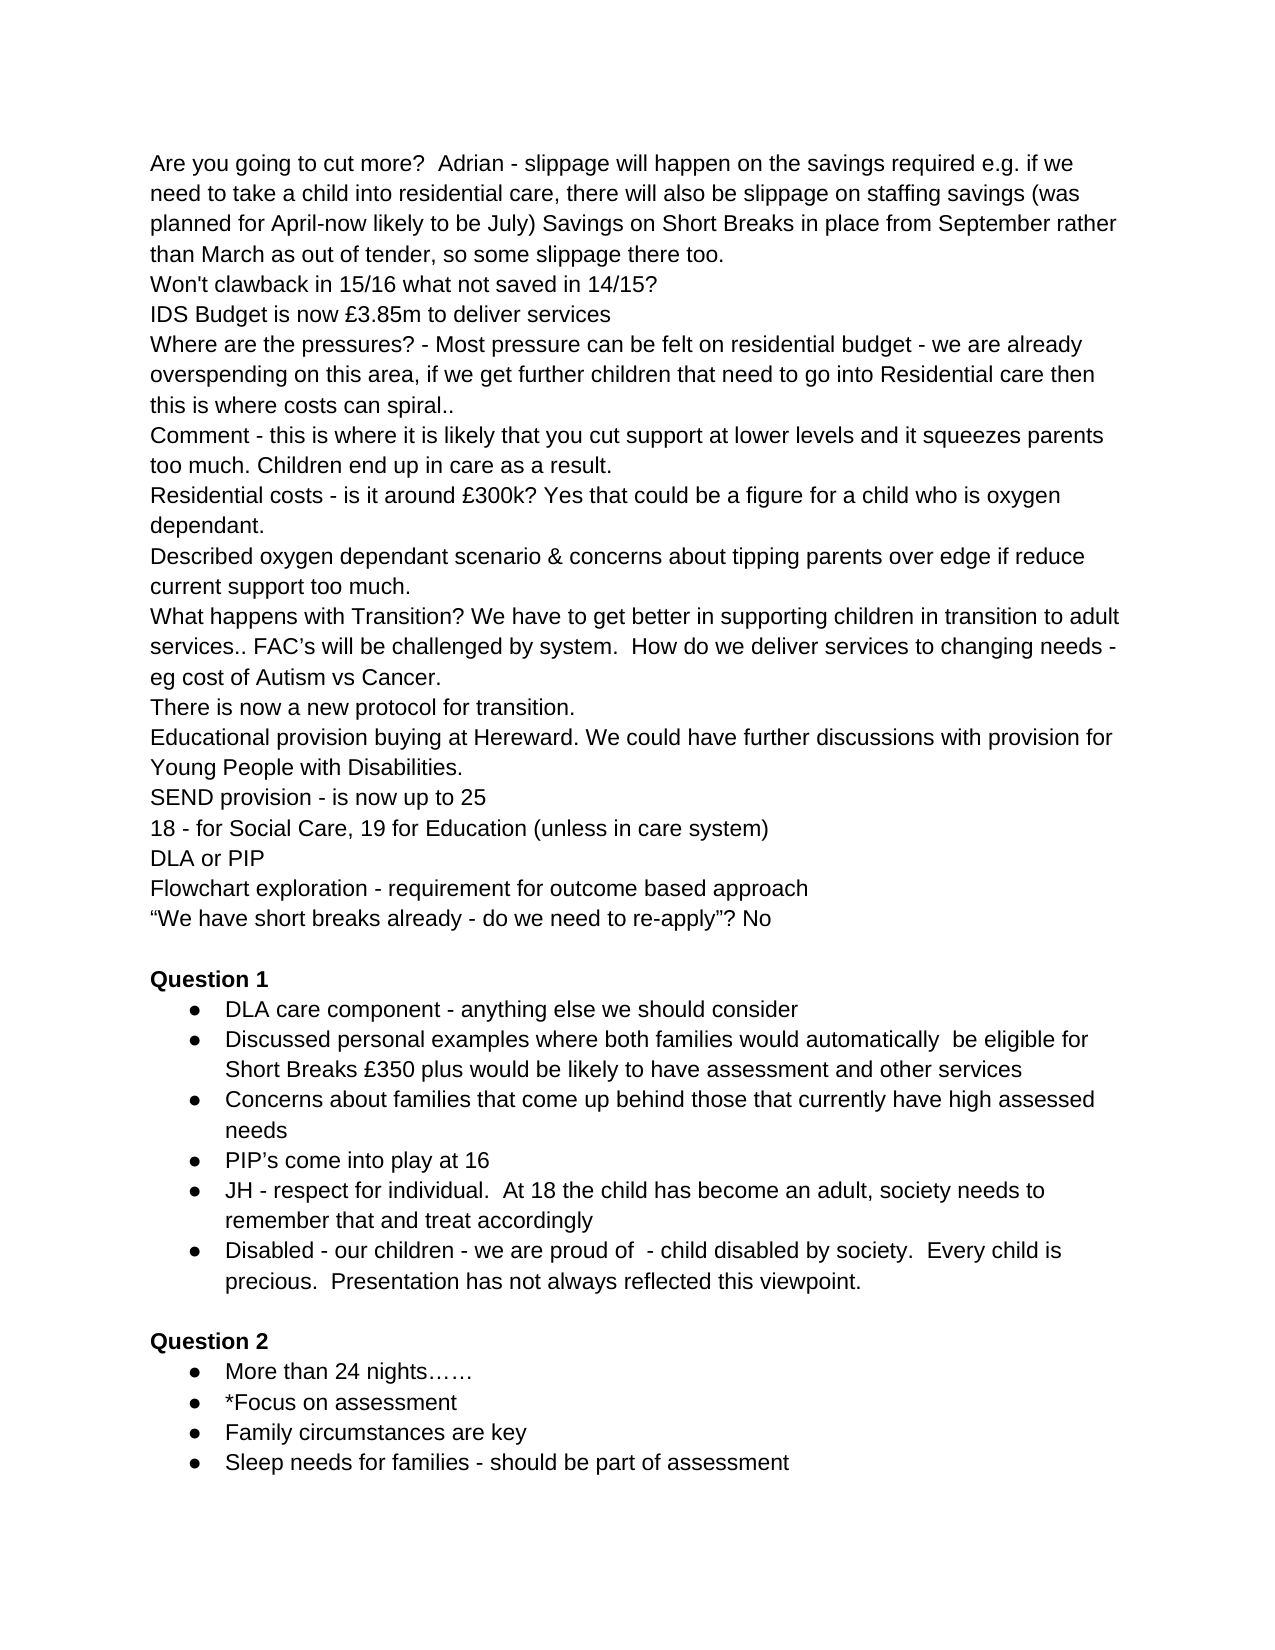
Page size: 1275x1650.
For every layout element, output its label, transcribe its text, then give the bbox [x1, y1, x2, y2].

text Are you going to cut more? Adrian - slippage will happen on the savings required e.g. if we need to take a child into residential care, there will also be slippage on staffing savings (was planned for April-now likely to be July) Savings on Short Breaks in place from September rather than March as out of tender, so some slippage there too. [150, 150, 1125, 267]
text There is now a new protocol for transition. [150, 694, 1125, 720]
text What happens with Transition? We have to get better in supporting children in transition to adult services.. FAC’s will be challenged by system. How do we deliver services to changing needs - eg cost of Autism vs Cancer. [150, 603, 1125, 690]
text Won't clawback in 15/16 what not saved in 14/15? [150, 271, 1125, 297]
list DLA care component - anything else we should consider [188, 996, 1125, 1022]
list *Focus on assessment [188, 1388, 1125, 1415]
text Residential costs - is it around £300k? Yes that could be a figure for a child who is oxygen dependant. [150, 482, 1125, 539]
list JH - respect for individual. At 18 the child has become an adult, society needs to remember that and treat accordingly [188, 1177, 1125, 1234]
list Sleep needs for families - should be part of assessment [188, 1449, 1125, 1475]
text Question 1 [150, 966, 1125, 992]
text DLA or PIP [150, 845, 1125, 871]
text SEND provision - is now up to 25 [150, 784, 1125, 811]
text “We have short breaks already - do we need to re-apply”? No [150, 905, 1125, 932]
list Family circumstances are key [188, 1419, 1125, 1445]
list PIP’s come into play at 16 [188, 1147, 1125, 1173]
list Disabled - our children - we are proud of - child disabled by society. Every child is precious. Presentation has not always reflected this viewpoint. [188, 1237, 1125, 1294]
text IDS Budget is now £3.85m to deliver services [150, 301, 1125, 327]
text Flowchart exploration - requirement for outcome based approach [150, 875, 1125, 901]
text Comment - this is where it is likely that you cut support at lower levels and it squeezes parents too much. Children end up in care as a result. [150, 422, 1125, 478]
list More than 24 nights…… [188, 1358, 1125, 1385]
list Discussed personal examples where both families would automatically be eligible for Short Breaks £350 plus would be likely to have assessment and other services [188, 1026, 1125, 1083]
text Educational provision buying at Hereward. We could have further discussions with provision for Young People with Disabilities. [150, 724, 1125, 781]
text Described oxygen dependant scenario & concerns about tipping parents over edge if reduce current support too much. [150, 543, 1125, 599]
text 18 - for Social Care, 19 for Education (unless in care system) [150, 814, 1125, 841]
text Where are the pressures? - Most pressure can be felt on residential budget - we are already overspending on this area, if we get further children that need to go into Residential care then this is where costs can spiral.. [150, 331, 1125, 418]
text Question 2 [150, 1328, 1125, 1354]
list Concerns about families that come up behind those that currently have high assessed needs [188, 1086, 1125, 1143]
